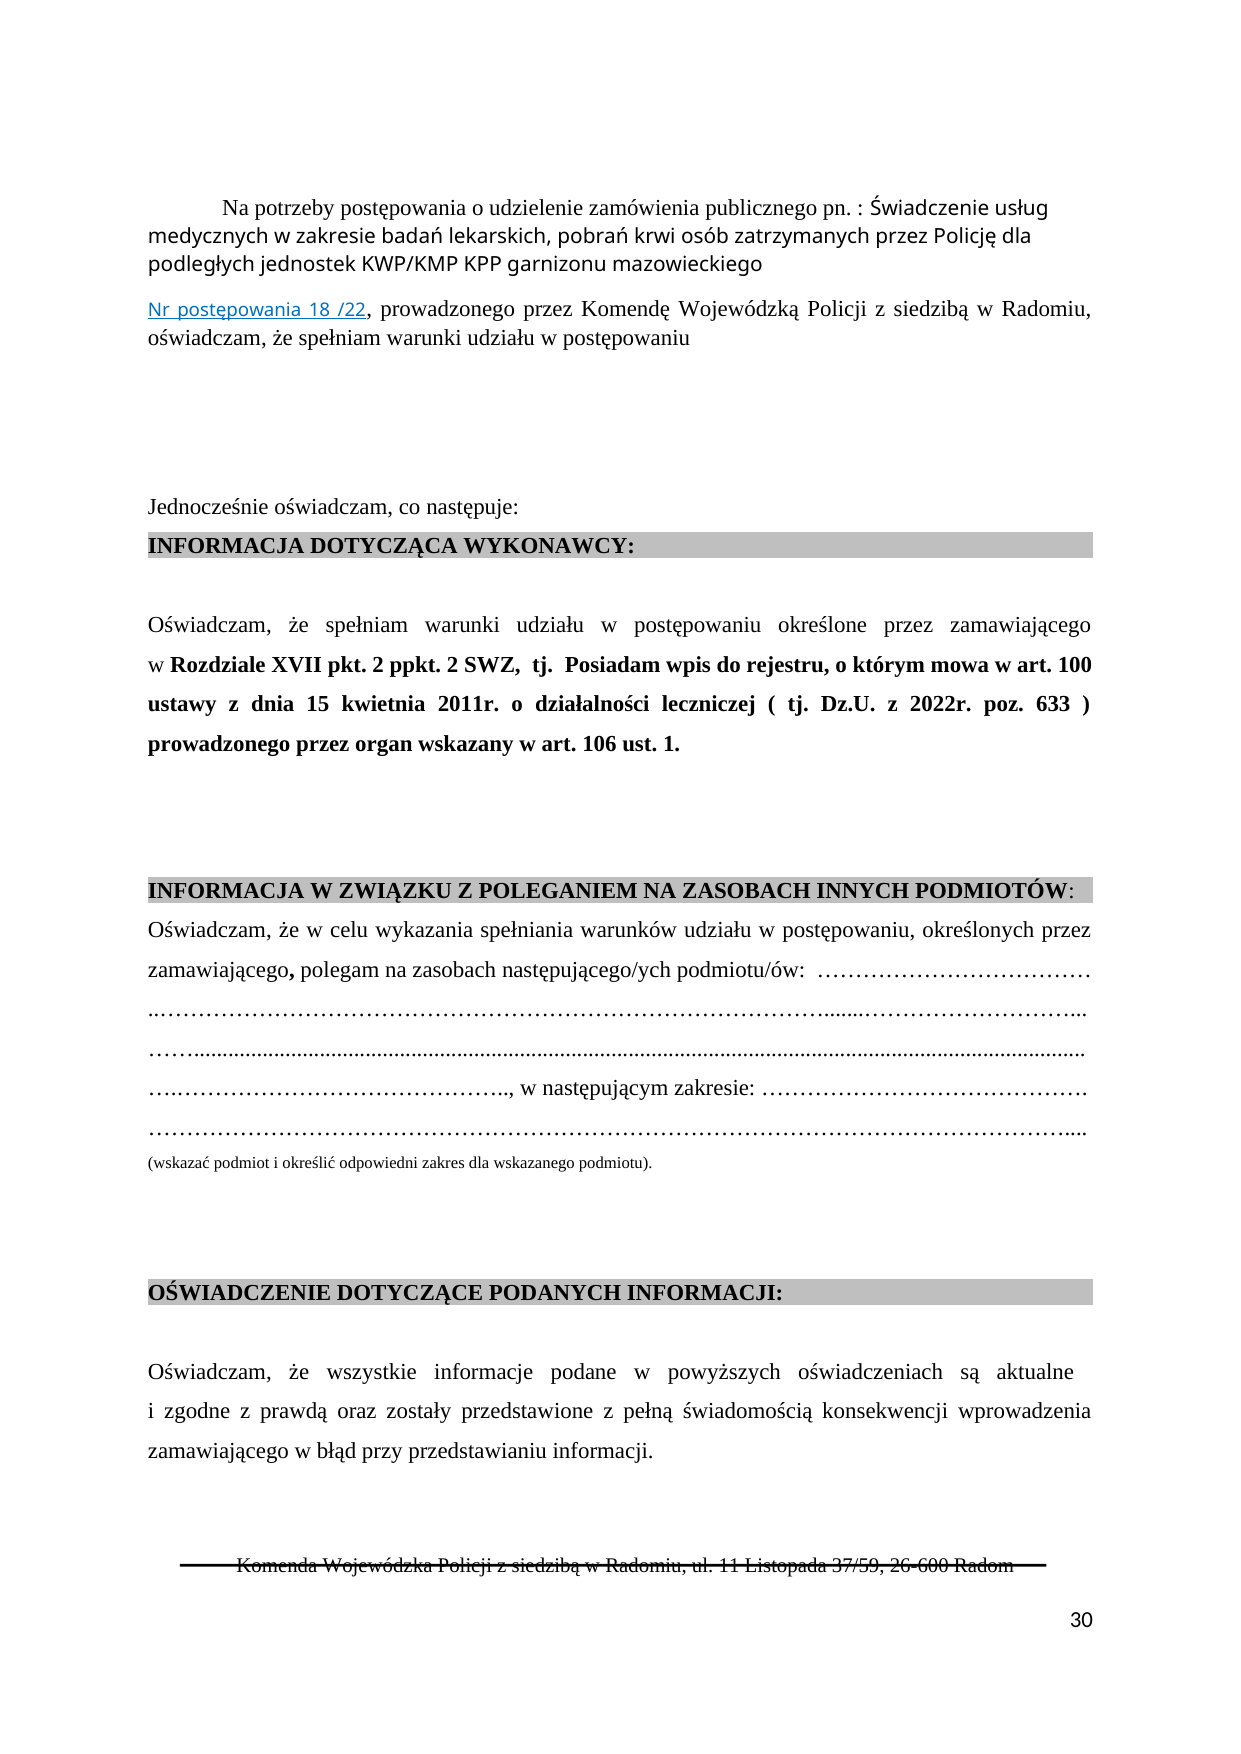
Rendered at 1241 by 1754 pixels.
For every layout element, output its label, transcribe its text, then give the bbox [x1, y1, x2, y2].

text Oświadczam, że w celu wykazania spełniania warunków udziału w postępowaniu, określonych przez zamawiającego, polegam na zasobach następującego/ych podmiotu/ów: ……………………………… [148, 916, 1093, 982]
text Oświadczam, że spełniam warunki udziału w postępowaniu określone przez zamawiającego w Rozdziale XVII pkt. 2 ppkt. 2 SWZ, tj. Posiadam wpis do rejestru, o którym mowa w art. 100 ustawy z dnia 15 kwietnia 2011r. o działalności leczniczej ( tj. Dz.U. z 2022r. poz. 633 ) prowadzonego przez organ wskazany w art. 106 ust. 1. [148, 611, 1093, 756]
text OŚWIADCZENIE DOTYCZĄCE PODANYCH INFORMACJI: [148, 1279, 1093, 1305]
text INFORMACJA DOTYCZĄCA WYKONAWCY: [148, 532, 1093, 558]
text Jednocześnie oświadczam, co następuje: [148, 493, 1093, 519]
text INFORMACJA W ZWIĄZKU Z POLEGANIEM NA ZASOBACH INNYCH PODMIOTÓW: [148, 877, 1093, 903]
text ………………………………………………………………………………………………………….... [148, 1114, 1093, 1140]
text (wskazać podmiot i określić odpowiedni zakres dla wskazanego podmiotu). [148, 1153, 1093, 1172]
text ……............................................................................................................................................................ [148, 1035, 1093, 1061]
text ..…………………………………………………………………………….......………………………... [148, 995, 1093, 1022]
text Nr postępowania 18 /22, prowadzonego przez Komendę Wojewódzką Policji z siedzibą w Radomiu, oświadczam, że spełniam warunki udziału w postępowaniu [148, 295, 1093, 350]
text ….…………………………………….., w następującym zakresie: ……………………………………. [148, 1074, 1093, 1101]
text Na potrzeby postępowania o udzielenie zamówienia publicznego pn. : Świadczenie usług medycznych w zakresie badań lekarskich, pobrań krwi osób zatrzymanych przez Policję dla podległych jednostek KWP/KMP KPP garnizonu mazowieckiego [148, 193, 1093, 278]
text Oświadczam, że wszystkie informacje podane w powyższych oświadczeniach są aktualne i zgodne z prawdą oraz zostały przedstawione z pełną świadomością konsekwencji wprowadzenia zamawiającego w błąd przy przedstawianiu informacji. [148, 1358, 1093, 1463]
